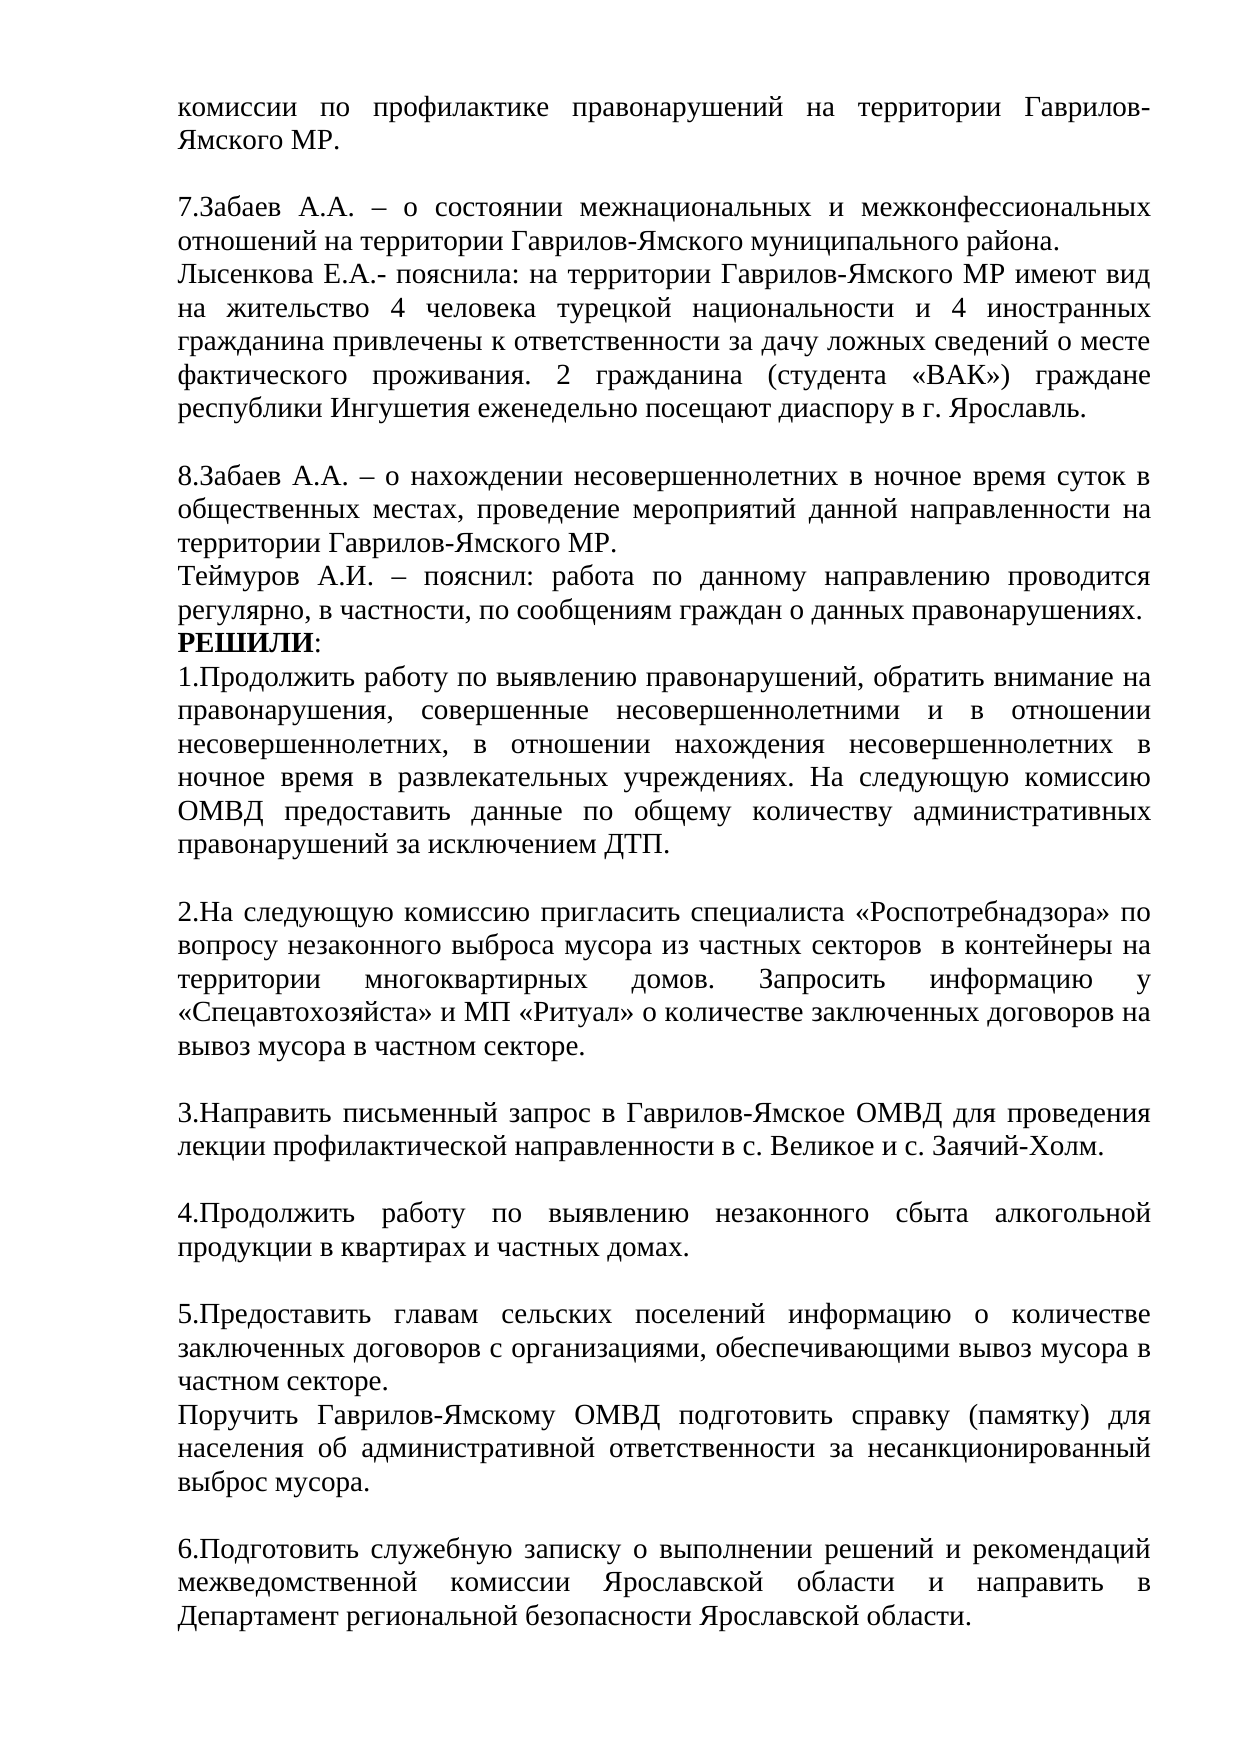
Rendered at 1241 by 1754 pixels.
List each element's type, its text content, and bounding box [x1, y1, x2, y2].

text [177, 89, 1152, 156]
text Поручить Гаврилов-Ямскому ОМВД подготовить справку (памятку) для населения об административной ответственности за несанкционированный выброс мусора. [177, 1397, 1152, 1497]
text 4.Продолжить работу по выявлению незаконного сбыта алкогольной продукции в квартирах и частных домах. [177, 1196, 1152, 1263]
text 6.Подготовить служебную записку о выполнении решений и рекомендаций межведомственной комиссии Ярославской области и направить в Департамент региональной безопасности Ярославской области. [177, 1531, 1152, 1632]
text 5.Предоставить главам сельских поселений информацию о количестве заключенных договоров с организациями, обеспечивающими вывоз мусора в частном секторе. [177, 1296, 1152, 1397]
text РЕШИЛИ: [177, 625, 1152, 659]
text 8.Забаев А.А. – о нахождении несовершеннолетних в ночное время суток в общественных местах, проведение мероприятий данной направленности на территории Гаврилов-Ямского МР. [177, 458, 1152, 558]
text Лысенкова Е.А.- пояснила: на территории Гаврилов-Ямского МР имеют вид на жительство 4 человека турецкой национальности и 4 иностранных гражданина привлечены к ответственности за дачу ложных сведений о месте фактического проживания. 2 гражданина (студента «ВАК») граждане республики Ингушетия еженедельно посещают диаспору в г. Ярославль. [177, 256, 1152, 424]
text 2.На следующую комиссию пригласить специалиста «Роспотребнадзора» по вопросу незаконного выброса мусора из частных секторов в контейнеры на территории многоквартирных домов. Запросить информацию у «Спецавтохозяйста» и МП «Ритуал» о количестве заключенных договоров на вывоз мусора в частном секторе. [177, 894, 1152, 1061]
text 3.Направить письменный запрос в Гаврилов-Ямское ОМВД для проведения лекции профилактической направленности в с. Великое и с. Заячий-Холм. [177, 1095, 1152, 1162]
text 1.Продолжить работу по выявлению правонарушений, обратить внимание на правонарушения, совершенные несовершеннолетними и в отношении несовершеннолетних, в отношении нахождения несовершеннолетних в ночное время в развлекательных учреждениях. На следующую комиссию ОМВД предоставить данные по общему количеству административных правонарушений за исключением ДТП. [177, 659, 1152, 860]
text Теймуров А.И. – пояснил: работа по данному направлению проводится регулярно, в частности, по сообщениям граждан о данных правонарушениях. [177, 558, 1152, 625]
text 7.Забаев А.А. – о состоянии межнациональных и межконфессиональных отношений на территории Гаврилов-Ямского муниципального района. [177, 189, 1152, 256]
